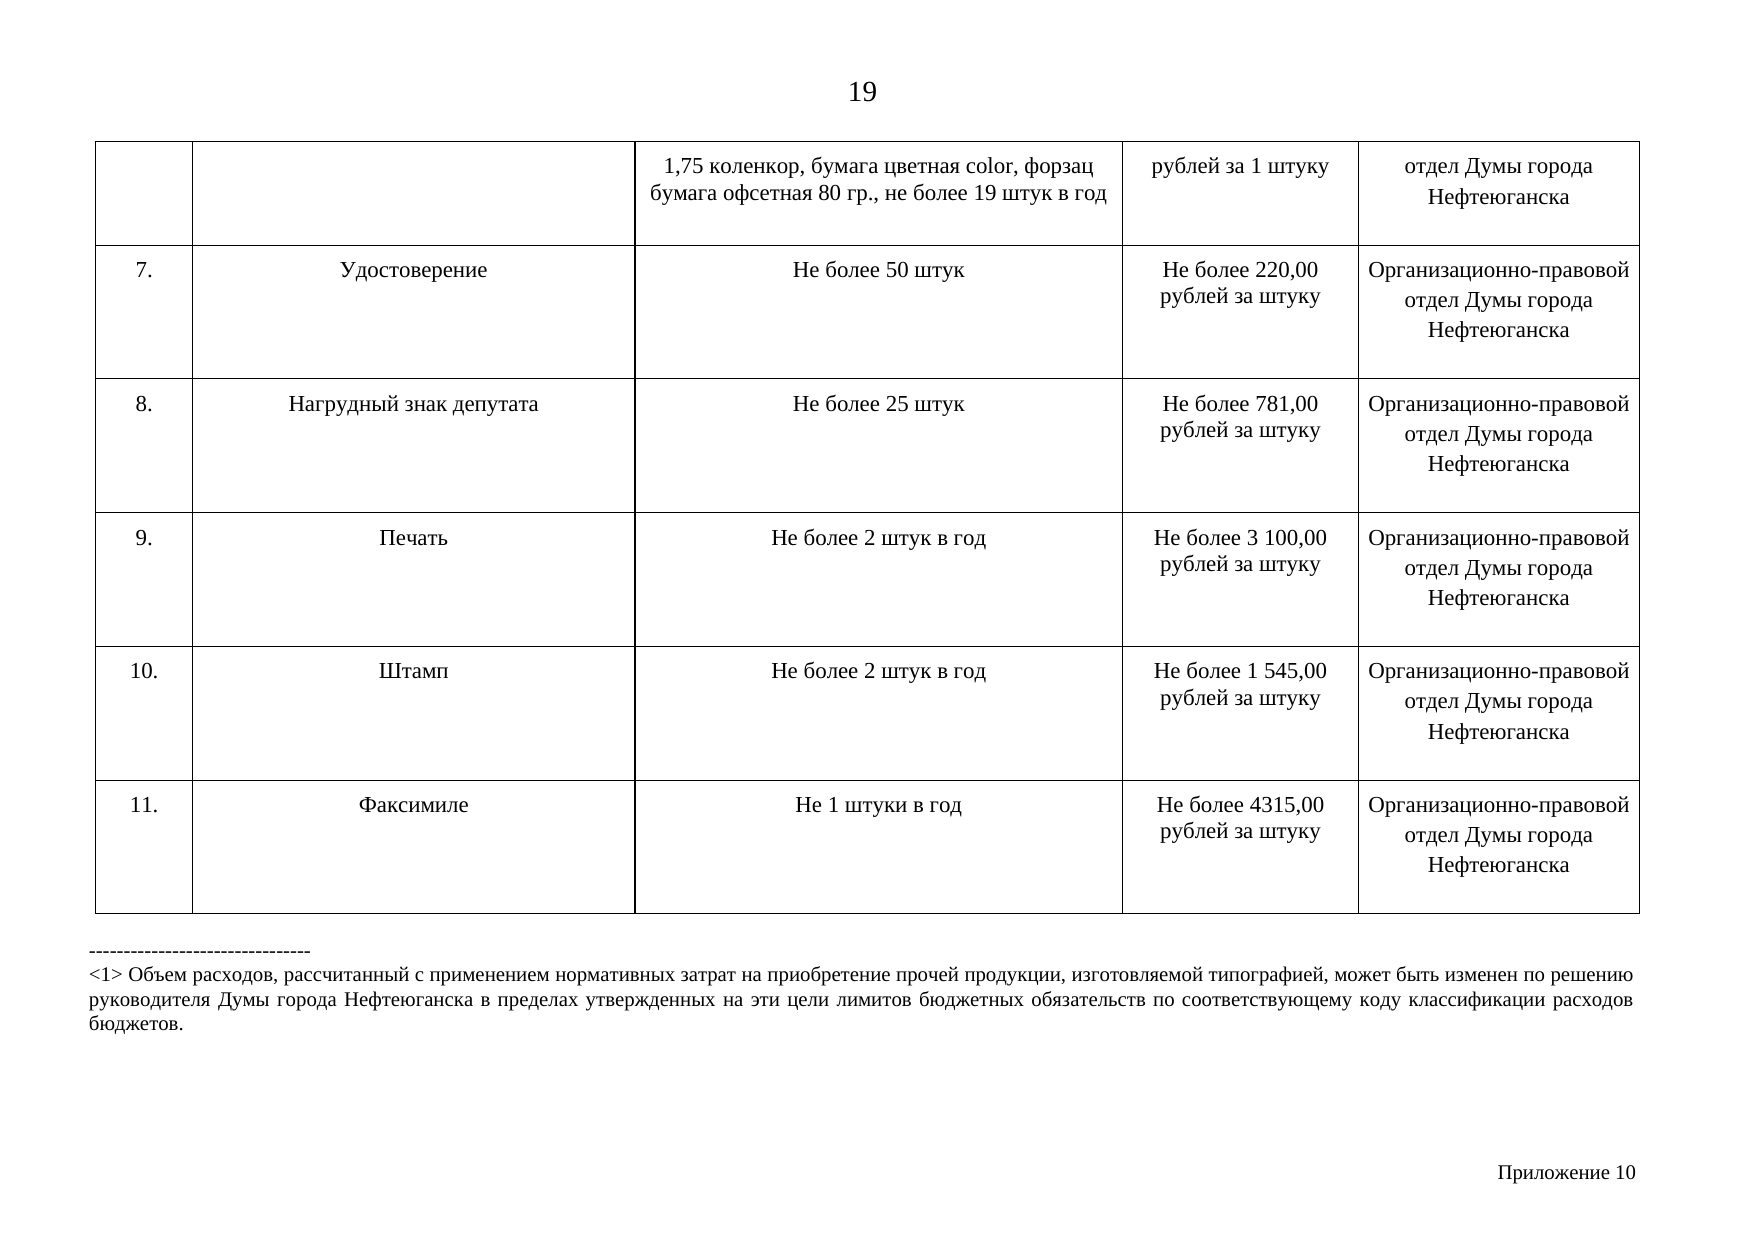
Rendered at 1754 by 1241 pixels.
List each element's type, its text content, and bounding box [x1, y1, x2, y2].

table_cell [1123, 142, 1358, 244]
table_cell Не более 4315,00 рублей за штуку [1123, 781, 1358, 913]
table_cell Организационно-правовой отдел Думы города Нефтеюганска [1359, 513, 1639, 646]
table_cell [636, 142, 1122, 244]
table_cell Не более 3 100,00 рублей за штуку [1123, 513, 1358, 646]
table_cell Организационно-правовой отдел Думы города Нефтеюганска [1359, 781, 1639, 913]
text <1> Объем расходов, рассчитанный с применением нормативных затрат на приобретение прочей продукции, изготовляемой типографией, может быть изменен по решению руководителя Думы города Нефтеюганска в пределах утвержденных на эти цели лимитов бюджетных обязательств по соответствующему коду классификации расходов бюджетов. [89, 962, 1636, 1034]
table_cell Организационно-правовой отдел Думы города Нефтеюганска [1359, 379, 1639, 512]
table_cell Факсимиле [193, 781, 634, 913]
table_cell Нагрудный знак депутата [193, 379, 634, 512]
table_cell Организационно-правовой отдел Думы города Нефтеюганска [1359, 647, 1639, 779]
table_cell Не более 50 штук [636, 246, 1122, 378]
table_cell 6. [96, 142, 192, 244]
table_cell Не более 2 штук в год [636, 513, 1122, 646]
table_cell Не более 781,00 рублей за штуку [1123, 379, 1358, 512]
text Приложение 10 [89, 1160, 1636, 1184]
text -------------------------------- [89, 938, 1636, 962]
table_cell Не более 2 штук в год [636, 647, 1122, 779]
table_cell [1359, 142, 1639, 244]
table_cell Организационно-правовой отдел Думы города Нефтеюганска [1359, 246, 1639, 378]
table_cell Не 1 штуки в год [636, 781, 1122, 913]
table_cell 11. [96, 781, 192, 913]
table_cell Удостоверение [193, 246, 634, 378]
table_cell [193, 142, 634, 244]
table_cell 9. [96, 513, 192, 646]
table_cell Печать [193, 513, 634, 646]
table_cell 7. [96, 246, 192, 378]
table_cell Штамп [193, 647, 634, 779]
table_cell 10. [96, 647, 192, 779]
table_cell Не более 1 545,00 рублей за штуку [1123, 647, 1358, 779]
table_cell 8. [96, 379, 192, 512]
table_cell Не более 25 штук [636, 379, 1122, 512]
table_cell Не более 220,00 рублей за штуку [1123, 246, 1358, 378]
